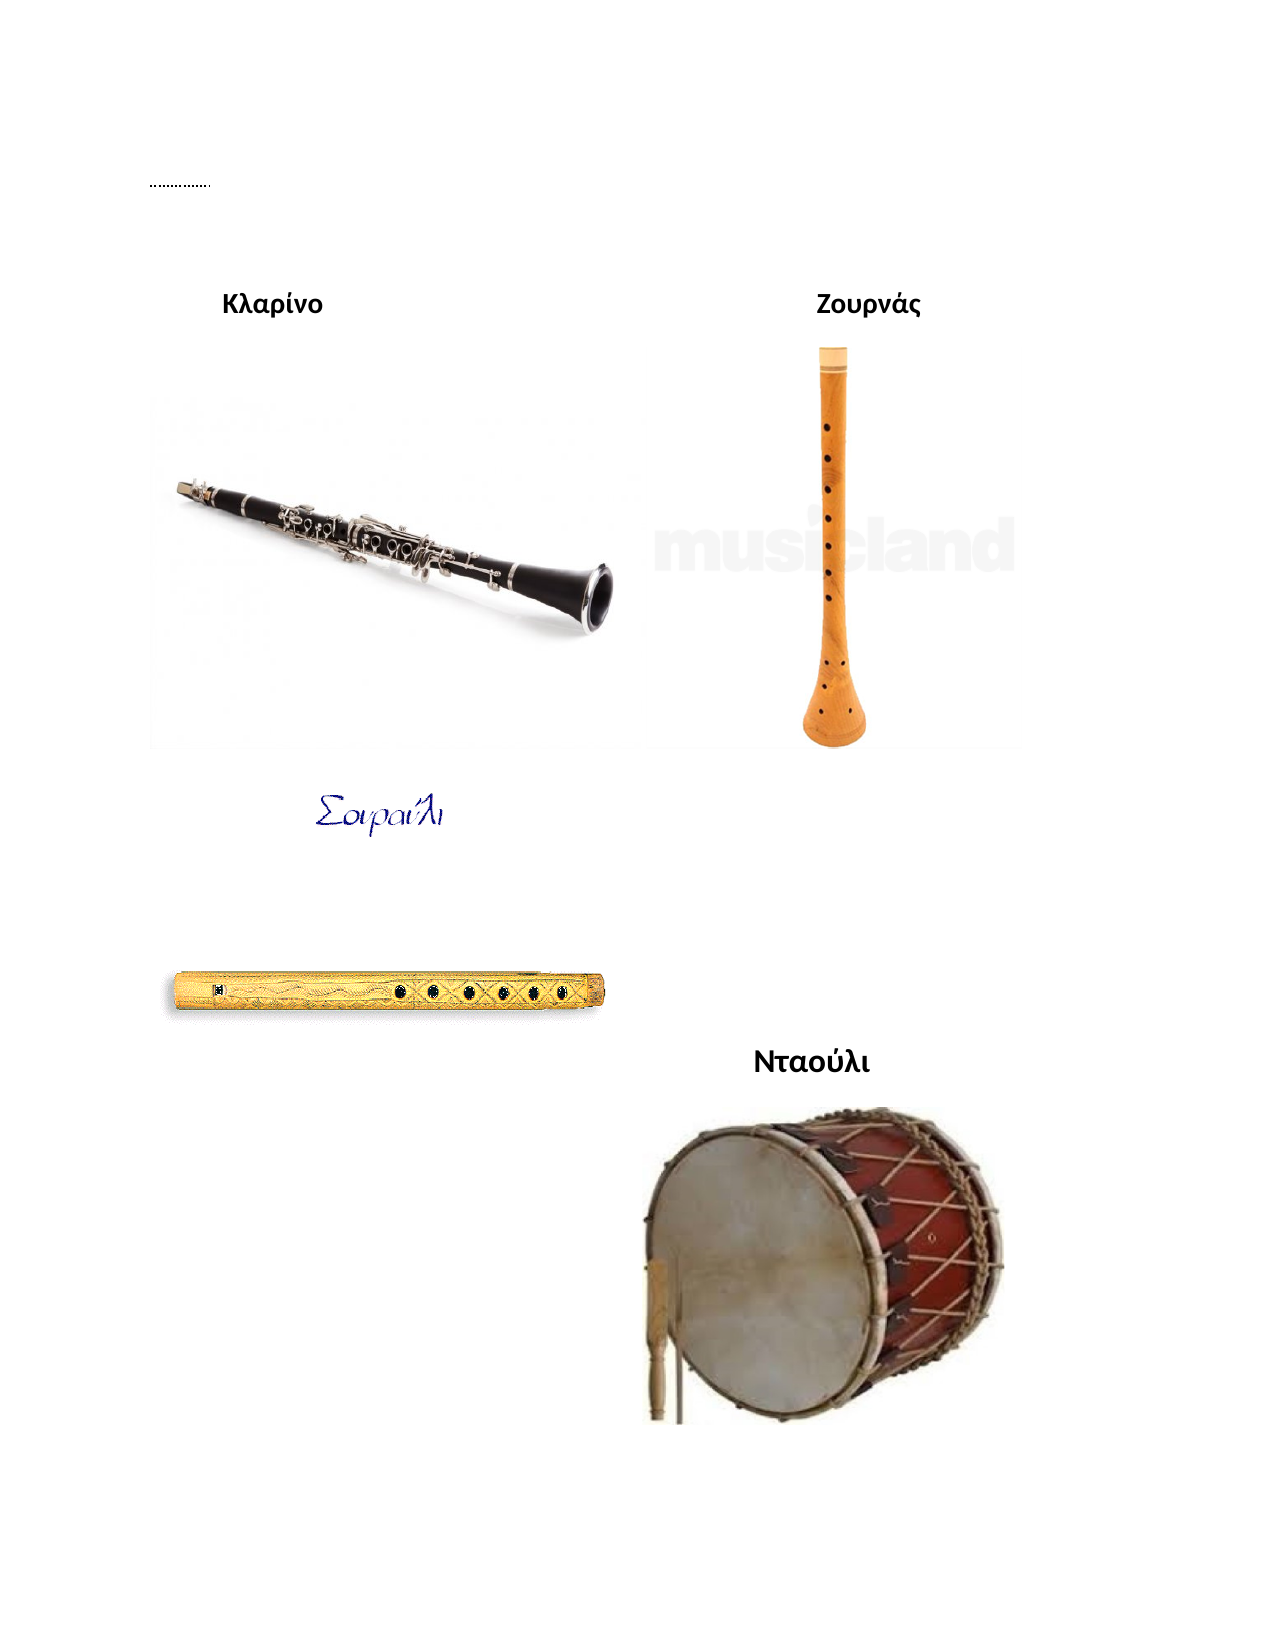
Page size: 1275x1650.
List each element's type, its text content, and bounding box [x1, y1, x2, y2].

picture [150, 347, 1022, 749]
picture [150, 754, 626, 1072]
text Κλαρίνο Ζουρνάς [150, 285, 1125, 321]
picture [642, 1107, 1005, 1425]
